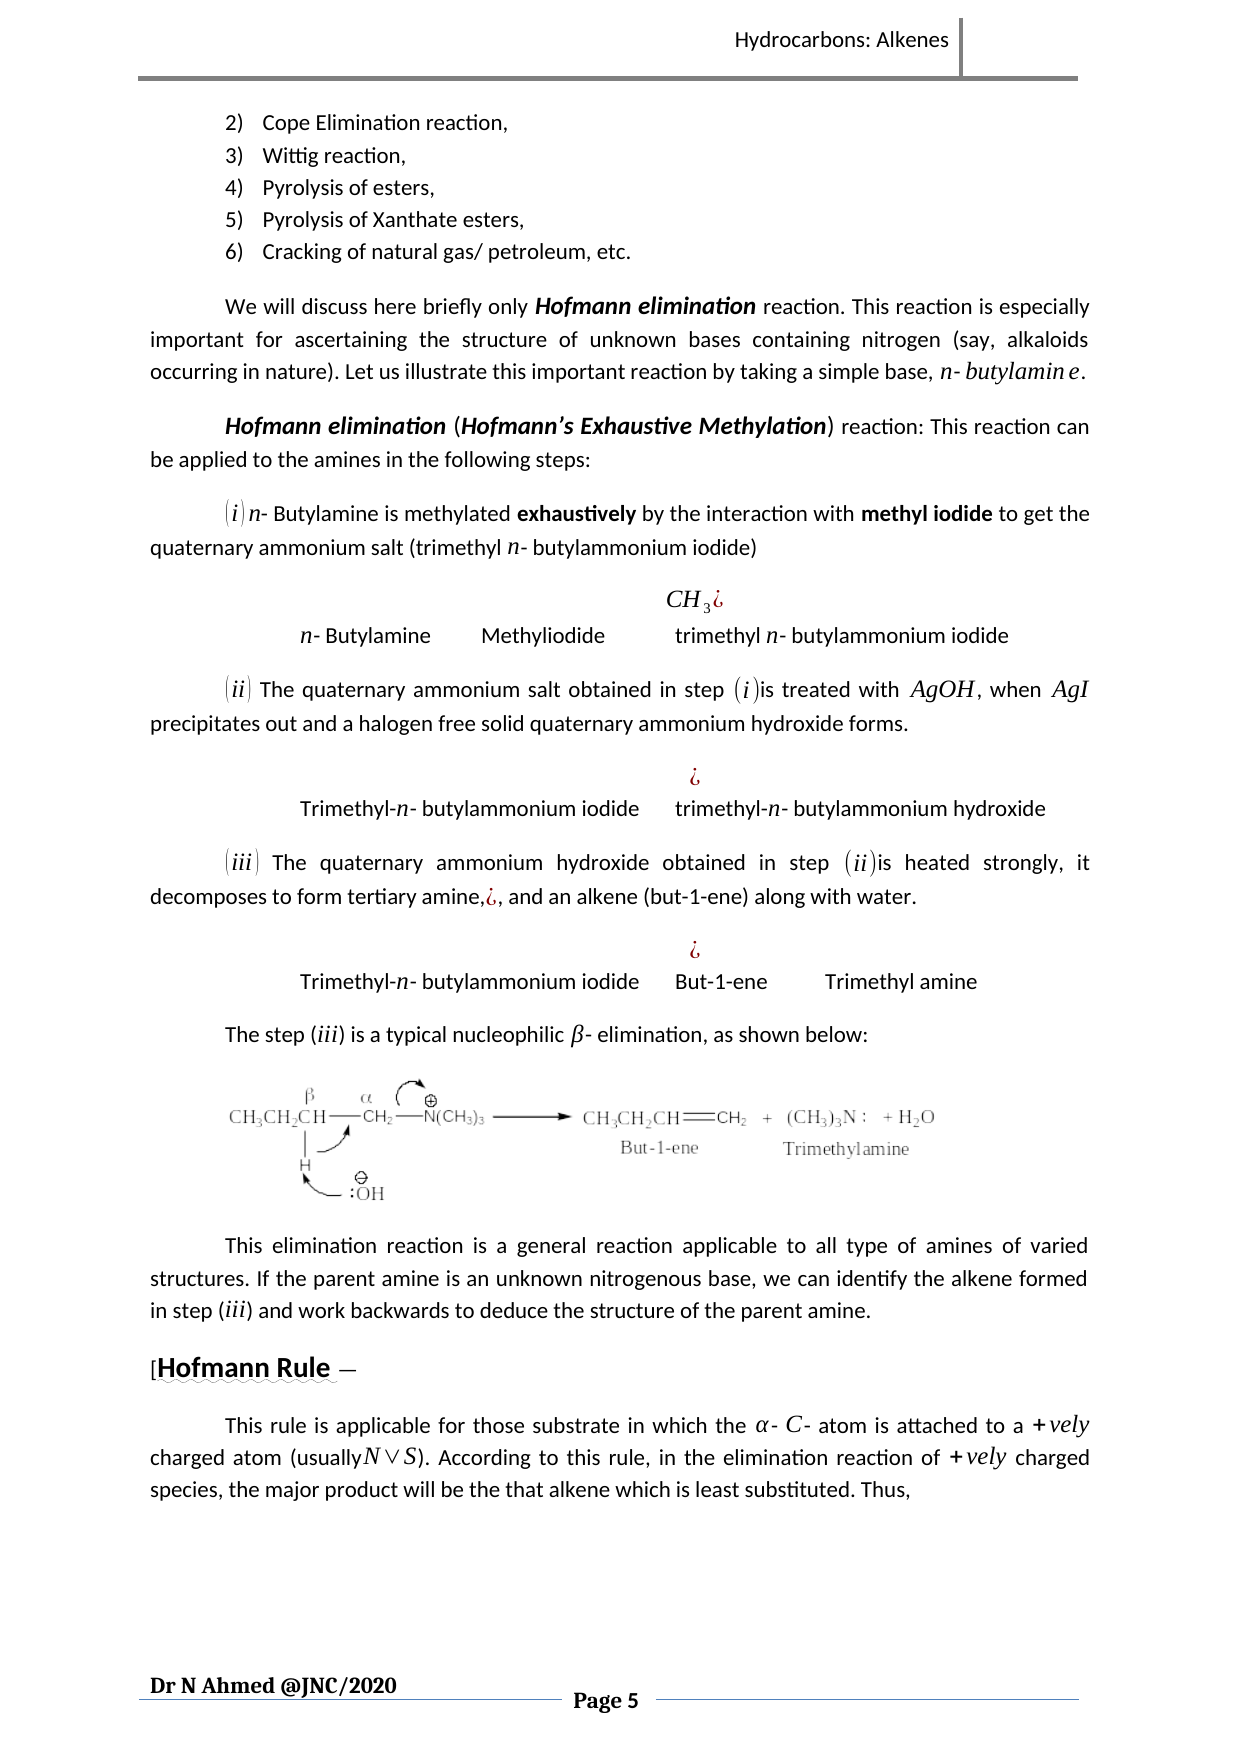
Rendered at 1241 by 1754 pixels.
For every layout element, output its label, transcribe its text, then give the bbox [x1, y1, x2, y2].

text Hofmann elimination (Hofmann’s Exhaustive Methylation) reaction: This reaction can be applied to the amines in the following steps: [150, 410, 1090, 473]
list Cope Elimination reaction, [225, 108, 1090, 137]
text The quaternary ammonium hydroxide obtained in step is heated strongly, it decomposes to form tertiary amine,, and an alkene (but-1-ene) along with water. [150, 847, 1090, 910]
text This rule is applicable for those substrate in which the - - atom is attached to a charged atom (usually). According to this rule, in the elimination reaction of charged species, the major product will be the that alkene which is least substituted. Thus, [150, 1411, 1090, 1503]
text - Butylamine Methyliodide trimethyl - butylammonium iodide [225, 621, 1090, 649]
text This elimination reaction is a general reaction applicable to all type of amines of varied structures. If the parent amine is an unknown nitrogenous base, we can identify the alkene formed in step () and work backwards to deduce the structure of the parent amine. [150, 1232, 1090, 1324]
list Wittig reaction, [225, 141, 1090, 169]
text Trimethyl-- butylammonium iodide But-1-ene Trimethyl amine [225, 967, 1090, 995]
text Trimethyl-- butylammonium iodide trimethyl-- butylammonium hydroxide [225, 794, 1090, 822]
list Pyrolysis of Xanthate esters, [225, 205, 1090, 233]
list Pyrolysis of esters, [225, 173, 1090, 201]
text - Butylamine is methylated exhaustively by the interaction with methyl iodide to get the quaternary ammonium salt (trimethyl - butylammonium iodide) [150, 498, 1090, 561]
text [Hofmann Rule — [150, 1349, 1090, 1384]
list Cracking of natural gas/ petroleum, etc. [225, 237, 1090, 265]
text The step () is a typical nucleophilic - elimination, as shown below: [150, 1020, 1090, 1048]
text The quaternary ammonium salt obtained in step is treated with , when precipitates out and a halogen free solid quaternary ammonium hydroxide forms. [150, 674, 1090, 737]
text We will discuss here briefly only Hofmann elimination reaction. This reaction is especially important for ascertaining the structure of unknown bases containing nitrogen (say, alkaloids occurring in nature). Let us illustrate this important reaction by taking a simple base, - . [150, 290, 1090, 385]
